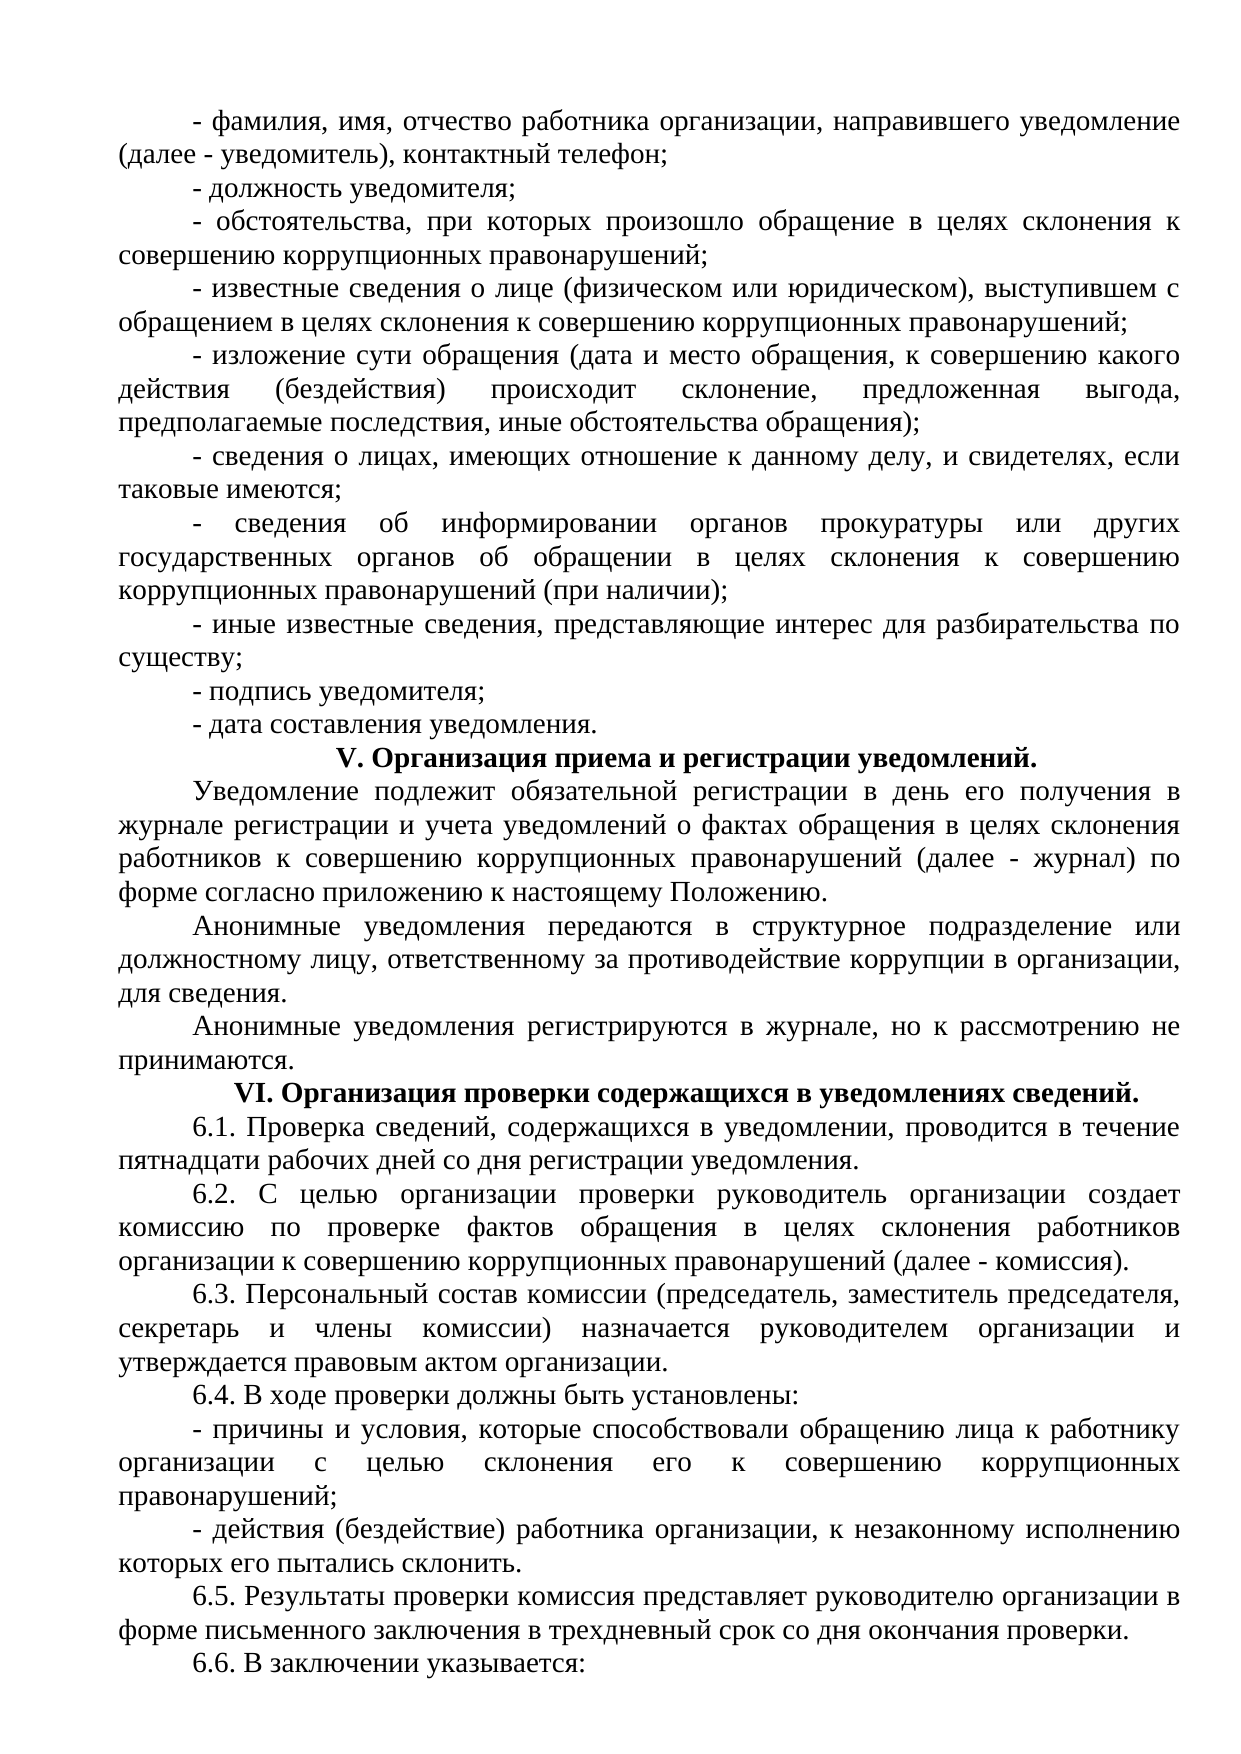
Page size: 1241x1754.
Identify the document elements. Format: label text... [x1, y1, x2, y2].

text - действия (бездействие) работника организации, к незаконному исполнению которых его пытались склонить. [118, 1511, 1181, 1578]
text - дата составления уведомления. [118, 706, 1181, 740]
text 6.3. Персональный состав комиссии (председатель, заместитель председателя, секретарь и члены комиссии) назначается руководителем организации и утверждается правовым актом организации. [118, 1277, 1181, 1377]
text - иные известные сведения, представляющие интерес для разбирательства по существу; [118, 606, 1181, 673]
text - причины и условия, которые способствовали обращению лица к работнику организации с целью склонения его к совершению коррупционных правонарушений; [118, 1411, 1181, 1511]
text - подпись уведомителя; [118, 673, 1181, 706]
text Анонимные уведомления передаются в структурное подразделение или должностному лицу, ответственному за противодействие коррупции в организации, для сведения. [118, 908, 1181, 1008]
text 6.1. Проверка сведений, содержащихся в уведомлении, проводится в течение пятнадцати рабочих дней со дня регистрации уведомления. [118, 1109, 1181, 1176]
text 6.4. В ходе проверки должны быть установлены: [118, 1377, 1181, 1411]
text 6.2. С целью организации проверки руководитель организации создает комиссию по проверке фактов обращения в целях склонения работников организации к совершению коррупционных правонарушений (далее - комиссия). [118, 1176, 1181, 1277]
text V. Организация приема и регистрации уведомлений. [118, 740, 1181, 773]
text - известные сведения о лице (физическом или юридическом), выступившем с обращением в целях склонения к совершению коррупционных правонарушений; [118, 270, 1181, 337]
text Анонимные уведомления регистрируются в журнале, но к рассмотрению не принимаются. [118, 1008, 1181, 1075]
text - изложение сути обращения (дата и место обращения, к совершению какого действия (бездействия) происходит склонение, предложенная выгода, предполагаемые последствия, иные обстоятельства обращения); [118, 337, 1181, 438]
text Уведомление подлежит обязательной регистрации в день его получения в журнале регистрации и учета уведомлений о фактах обращения в целях склонения работников к совершению коррупционных правонарушений (далее - журнал) по форме согласно приложению к настоящему Положению. [118, 773, 1181, 908]
text - фамилия, имя, отчество работника организации, направившего уведомление (далее - уведомитель), контактный телефон; [118, 103, 1181, 170]
text - должность уведомителя; [118, 170, 1181, 203]
text - сведения об информировании органов прокуратуры или других государственных органов об обращении в целях склонения к совершению коррупционных правонарушений (при наличии); [118, 505, 1181, 606]
text 6.6. В заключении указывается: [118, 1646, 1181, 1679]
text - сведения о лицах, имеющих отношение к данному делу, и свидетелях, если таковые имеются; [118, 438, 1181, 505]
text - обстоятельства, при которых произошло обращение в целях склонения к совершению коррупционных правонарушений; [118, 203, 1181, 270]
text 6.5. Результаты проверки комиссия представляет руководителю организации в форме письменного заключения в трехдневный срок со дня окончания проверки. [118, 1578, 1181, 1646]
text VI. Организация проверки содержащихся в уведомлениях сведений. [118, 1075, 1181, 1109]
